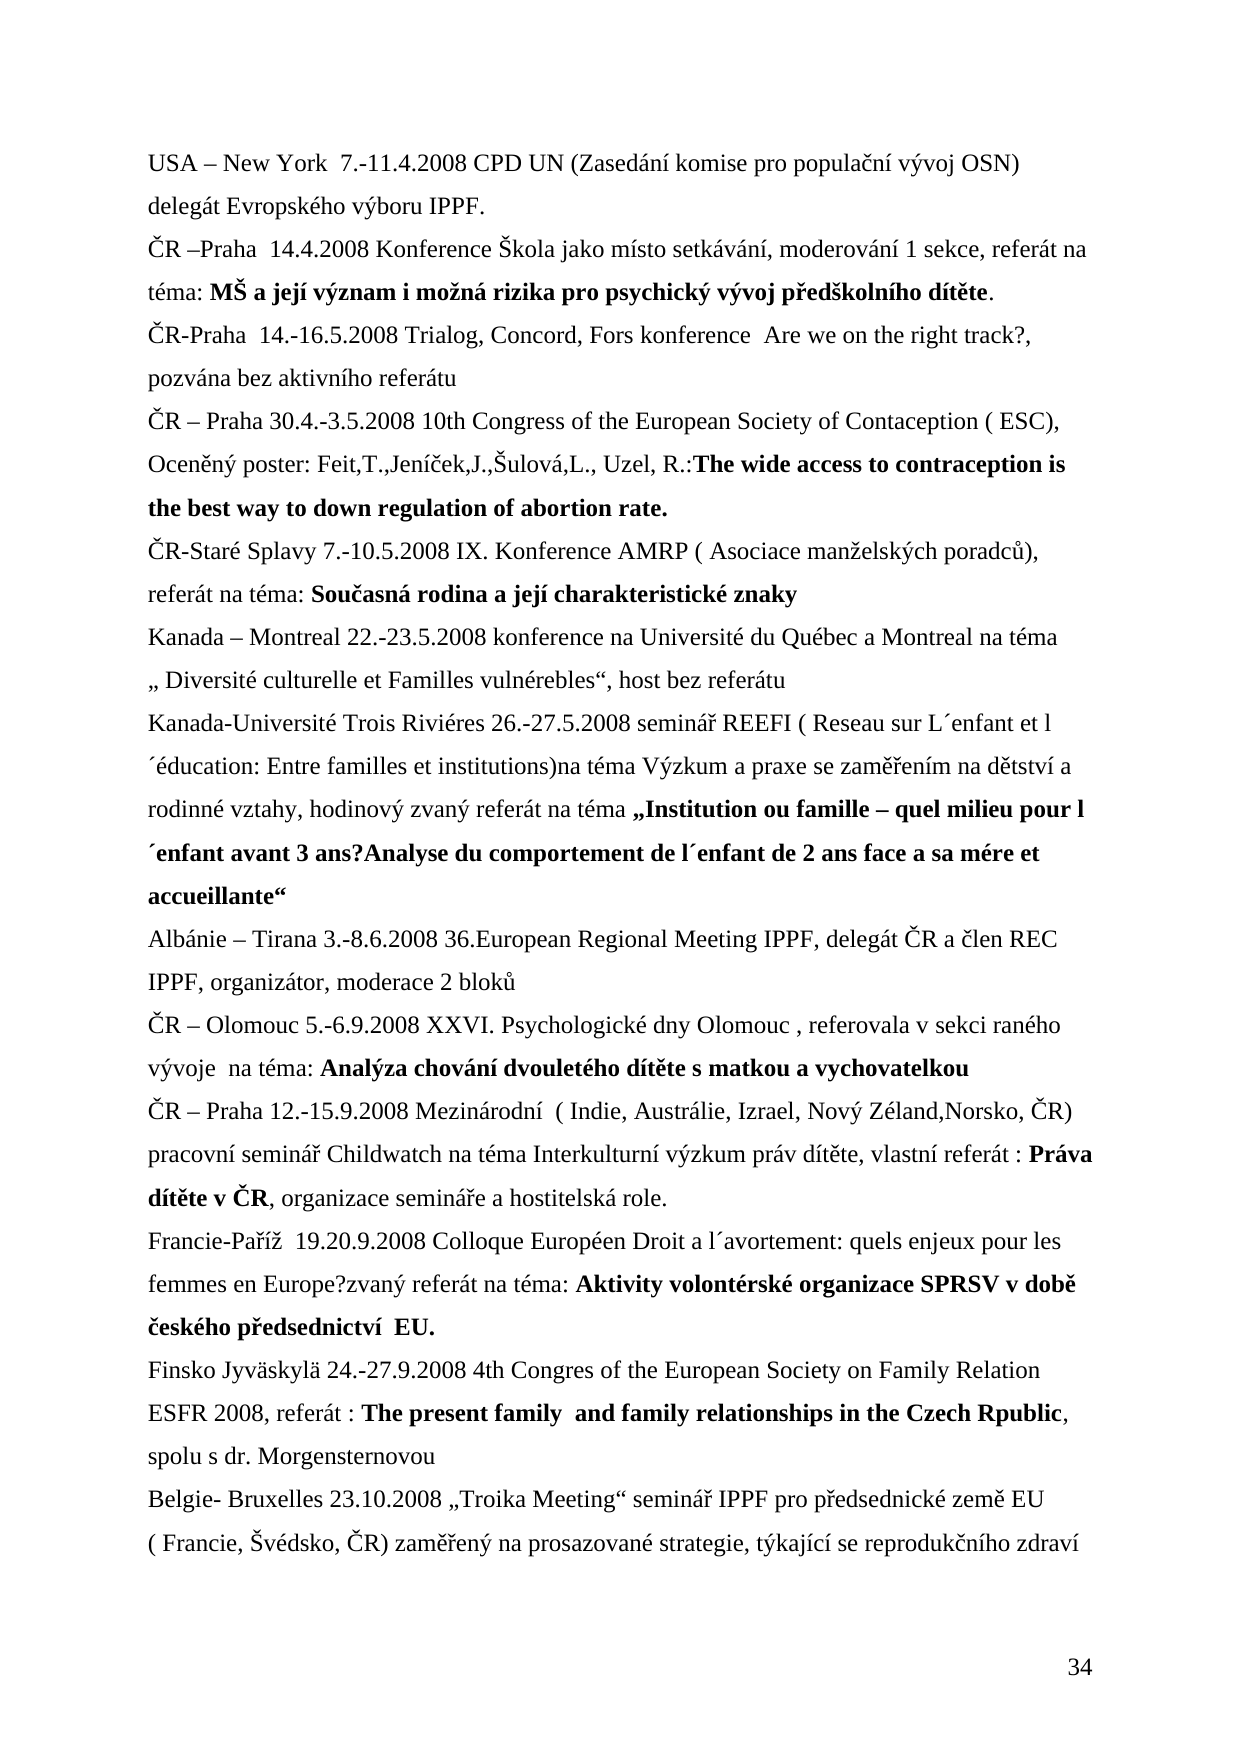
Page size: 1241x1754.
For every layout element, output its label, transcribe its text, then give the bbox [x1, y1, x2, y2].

text Albánie – Tirana 3.-8.6.2008 36.European Regional Meeting IPPF, delegát ČR a člen REC IPPF, organizátor, moderace 2 bloků [148, 924, 1093, 996]
text Finsko Jyväskylä 24.-27.9.2008 4th Congres of the European Society on Family Relation ESFR 2008, referát : The present family and family relationships in the Czech Rpublic, spolu s dr. Morgensternovou [148, 1355, 1093, 1470]
text ČR – Praha 30.4.-3.5.2008 10th Congress of the European Society of Contaception ( ESC), Oceněný poster: Feit,T.,Jeníček,J.,Šulová,L., Uzel, R.:The wide access to contraception is the best way to down regulation of abortion rate. [148, 406, 1093, 521]
text ČR – Praha 12.-15.9.2008 Mezinárodní ( Indie, Austrálie, Izrael, Nový Zéland,Norsko, ČR) pracovní seminář Childwatch na téma Interkulturní výzkum práv dítěte, vlastní referát : Práva dítěte v ČR, organizace semináře a hostitelská role. [148, 1096, 1093, 1211]
text ČR-Praha 14.-16.5.2008 Trialog, Concord, Fors konference Are we on the right track?, pozvána bez aktivního referátu [148, 320, 1093, 392]
text USA – New York 7.-11.4.2008 CPD UN (Zasedání komise pro populační vývoj OSN) delegát Evropského výboru IPPF. [148, 148, 1093, 219]
text Kanada-Université Trois Riviéres 26.-27.5.2008 seminář REEFI ( Reseau sur L´enfant et l´éducation: Entre familles et institutions)na téma Výzkum a praxe se zaměřením na dětství a rodinné vztahy, hodinový zvaný referát na téma „Institution ou famille – quel milieu pour l´enfant avant 3 ans?Analyse du comportement de l´enfant de 2 ans face a sa mére et accueillante“ [148, 708, 1093, 909]
text ČR – Olomouc 5.-6.9.2008 XXVI. Psychologické dny Olomouc , referovala v sekci raného vývoje na téma: Analýza chování dvouletého dítěte s matkou a vychovatelkou [148, 1010, 1093, 1082]
text Kanada – Montreal 22.-23.5.2008 konference na Université du Québec a Montreal na téma „ Diversité culturelle et Familles vulnérebles“, host bez referátu [148, 622, 1093, 694]
text ČR-Staré Splavy 7.-10.5.2008 IX. Konference AMRP ( Asociace manželských poradců), referát na téma: Současná rodina a její charakteristické znaky [148, 536, 1093, 608]
text Francie-Paříž 19.20.9.2008 Colloque Européen Droit a l´avortement: quels enjeux pour les femmes en Europe?zvaný referát na téma: Aktivity volontérské organizace SPRSV v době českého předsednictví EU. [148, 1226, 1093, 1341]
text Belgie- Bruxelles 23.10.2008 „Troika Meeting“ seminář IPPF pro předsednické země EU ( Francie, Švédsko, ČR) zaměřený na prosazované strategie, týkající se reprodukčního zdraví [148, 1484, 1093, 1556]
text ČR –Praha 14.4.2008 Konference Škola jako místo setkávání, moderování 1 sekce, referát na téma: MŠ a její význam i možná rizika pro psychický vývoj předškolního dítěte. [148, 234, 1093, 306]
